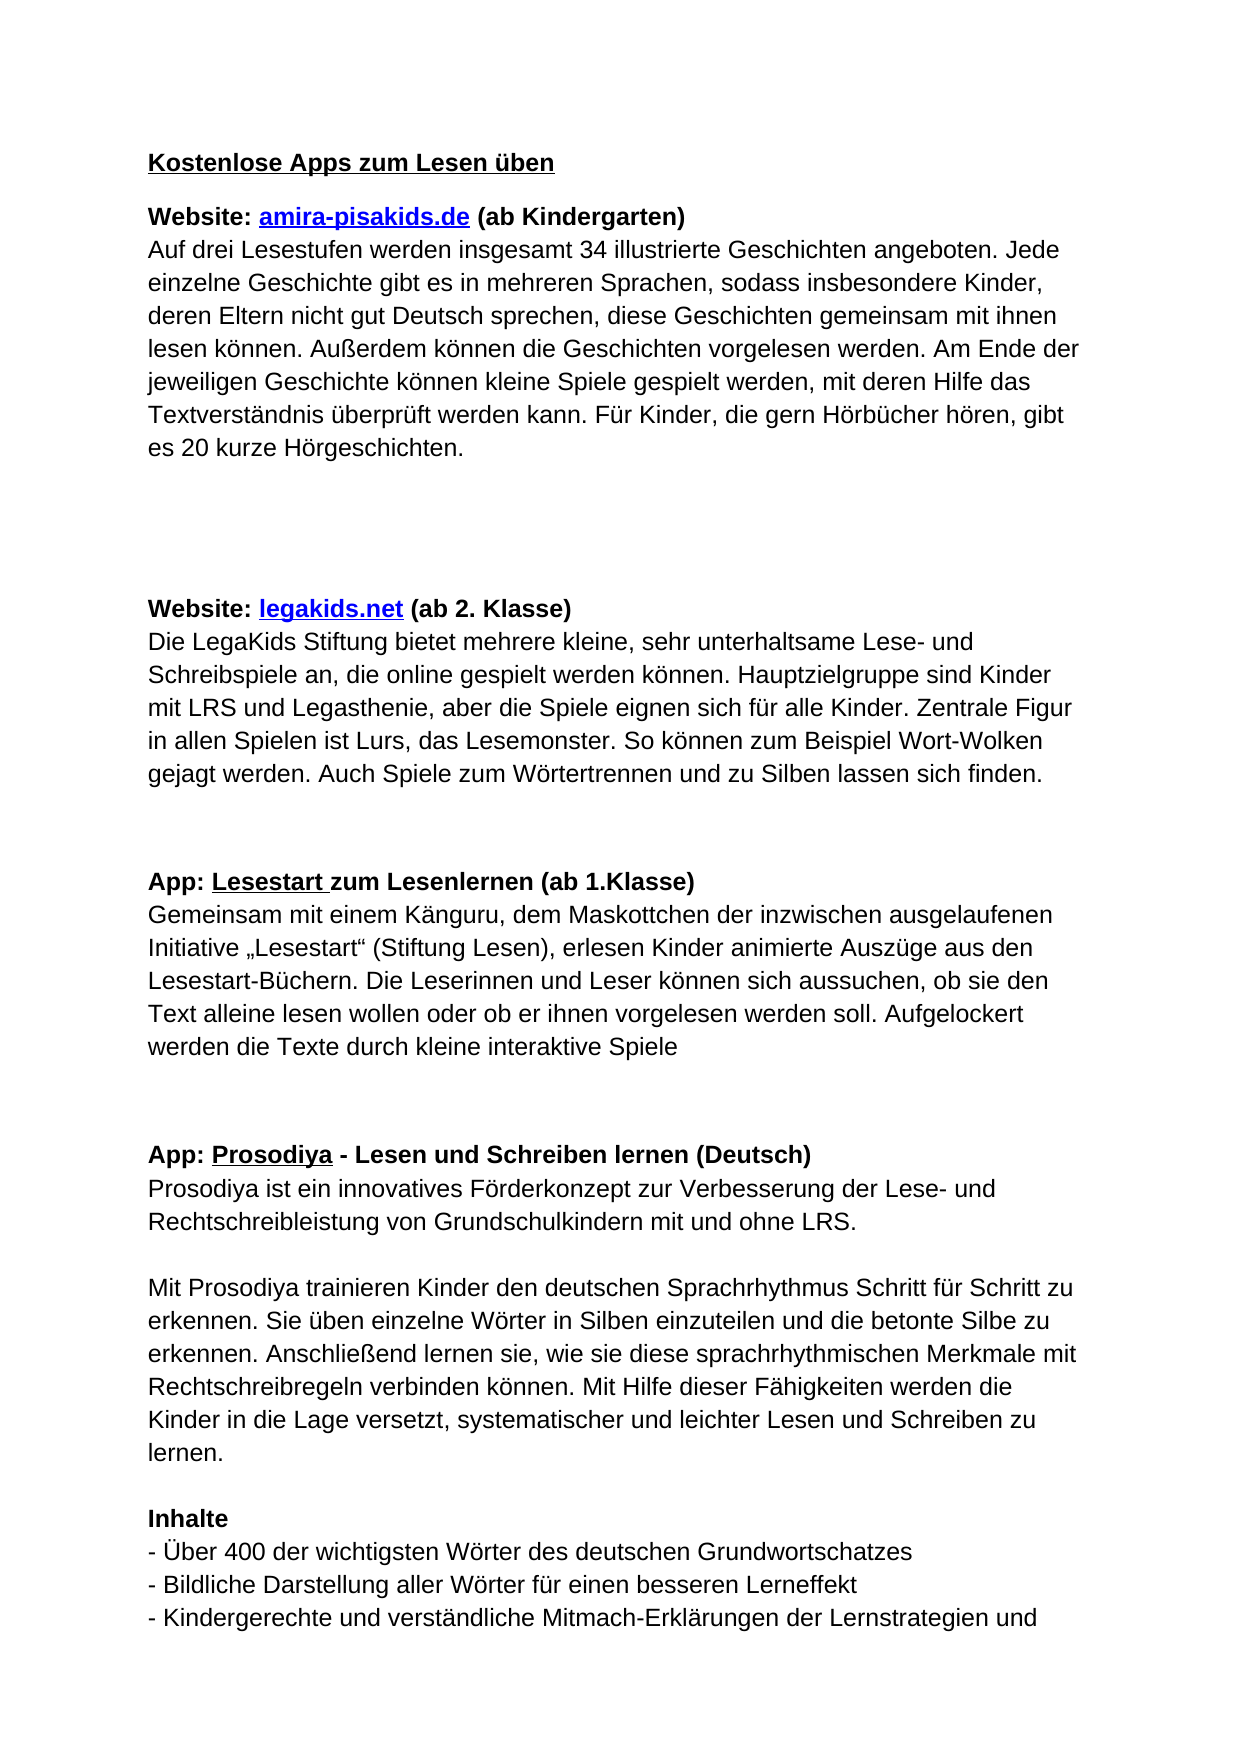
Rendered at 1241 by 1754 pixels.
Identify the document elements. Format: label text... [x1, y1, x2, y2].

text App: Prosodiya - Lesen und Schreiben lernen (Deutsch) [148, 1140, 1092, 1169]
text Kostenlose Apps zum Lesen üben [148, 148, 1092, 176]
text Website: legakids.net (ab 2. Klasse) Die LegaKids Stiftung bietet mehrere kleine, sehr unterhaltsame Lese- und Schreibspiele an, die online gespielt werden können. Hauptzielgruppe sind Kinder mit LRS und Legasthenie, aber die Spiele eignen sich für alle Kinder. Zentrale Figur in allen Spielen ist Lurs, das Lesemonster. So können zum Beispiel Wort-Wolken gejagt werden. Auch Spiele zum Wörtertrennen und zu Silben lassen sich finden. [148, 594, 1092, 788]
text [148, 1174, 1092, 1632]
text Website: amira-pisakids.de (ab Kindergarten) Auf drei Lesestufen werden insgesamt 34 illustrierte Geschichten angeboten. Jede einzelne Geschichte gibt es in mehreren Sprachen, sodass insbesondere Kinder, deren Eltern nicht gut Deutsch sprechen, diese Geschichten gemeinsam mit ihnen lesen können. Außerdem können die Geschichten vorgelesen werden. Am Ende der jeweiligen Geschichte können kleine Spiele gespielt werden, mit deren Hilfe das Textverständnis überprüft werden kann. Für Kinder, die gern Hörbücher hören, gibt es 20 kurze Hörgeschichten. [148, 202, 1092, 461]
text App: Lesestart zum Lesenlernen (ab 1.Klasse) Gemeinsam mit einem Känguru, dem Maskottchen der inzwischen ausgelaufenen Initiative „Lesestart“ (Stiftung Lesen), erlesen Kinder animierte Auszüge aus den Lesestart-Büchern. Die Leserinnen und Leser können sich aussuchen, ob sie den Text alleine lesen wollen oder ob er ihnen vorgelesen werden soll. Aufgelockert werden die Texte durch kleine interaktive Spiele [148, 867, 1092, 1061]
